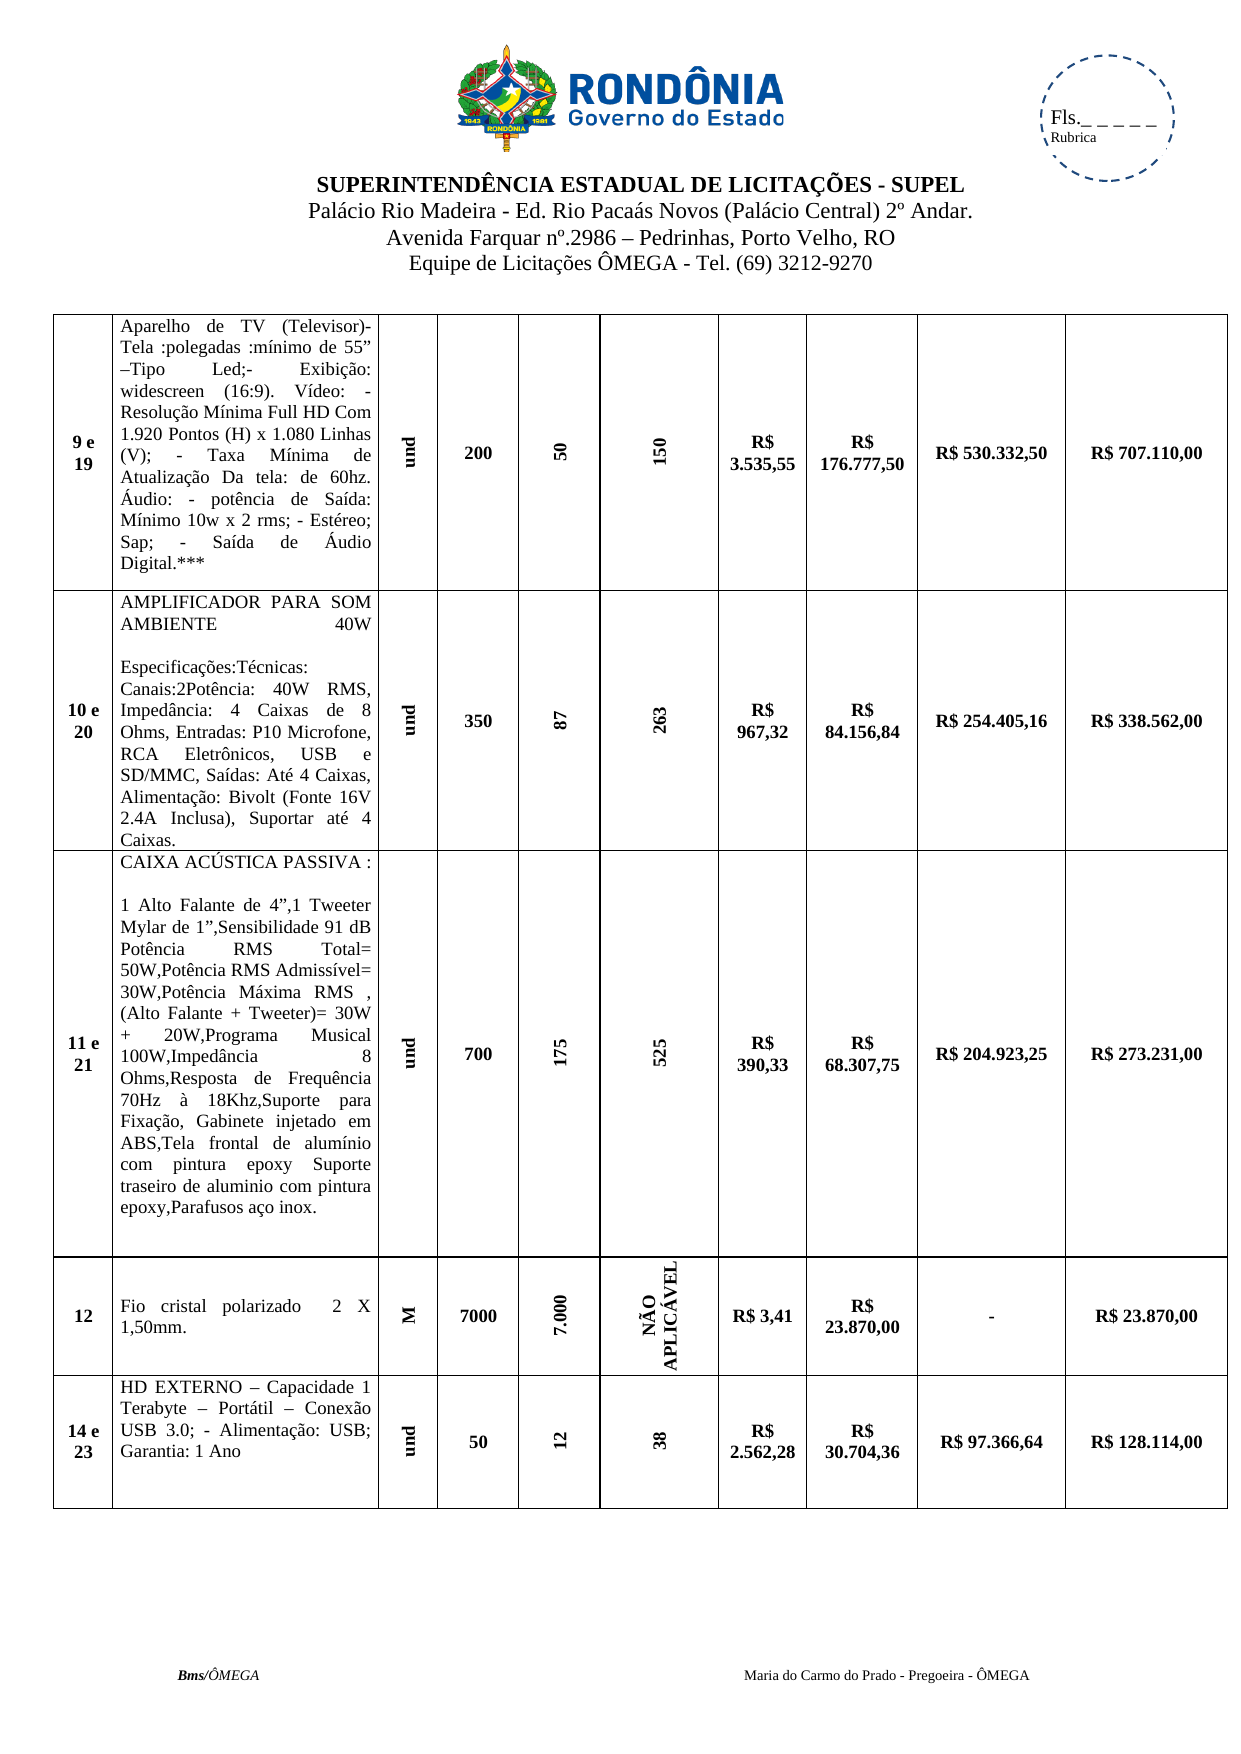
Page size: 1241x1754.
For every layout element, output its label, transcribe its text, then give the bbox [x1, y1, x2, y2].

table_cell R$ 30.704,36 [807, 1376, 917, 1507]
table_cell und [379, 1376, 437, 1507]
table_cell R$ 390,33 [719, 851, 806, 1256]
table_cell 7000 [438, 1258, 518, 1374]
table_cell M [379, 1258, 437, 1374]
table_cell R$ 3,41 [719, 1258, 806, 1374]
table_cell 12 [519, 1376, 599, 1507]
table_cell 10 e 20 [54, 591, 112, 850]
table_cell 7.000 [519, 1258, 599, 1374]
table_cell 38 [601, 1376, 718, 1507]
table_cell 263 [601, 591, 718, 850]
table_cell Aparelho de TV (Televisor)- Tela :polegadas :mínimo de 55” –Tipo Led;- Exibição: widescreen (16:9). Vídeo: -Resolução Mínima Full HD Com 1.920 Pontos (H) x 1.080 Linhas (V); - Taxa Mínima de Atualização Da tela: de 60hz. Áudio: - potência de Saída: Mínimo 10w x 2 rms; - Estéreo; Sap; - Saída de Áudio Digital.*** [113, 315, 378, 590]
table_cell 50 [519, 315, 599, 590]
table_cell 11 e 21 [54, 851, 112, 1256]
table_cell und [379, 591, 437, 850]
table_cell 50 [438, 1376, 518, 1507]
table_cell R$ 204.923,25 [918, 851, 1065, 1256]
table_cell R$ 23.870,00 [1066, 1258, 1227, 1374]
table_cell 700 [438, 851, 518, 1256]
table_cell NÃO APLICÁVEL [601, 1258, 718, 1374]
table_cell 87 [519, 591, 599, 850]
table_cell CAIXA ACÚSTICA PASSIVA : 1 Alto Falante de 4”,1 Tweeter Mylar de 1”,Sensibilidade 91 dB Potência RMS Total= 50W,Potência RMS Admissível= 30W,Potência Máxima RMS ,(Alto Falante + Tweeter)= 30W + 20W,Programa Musical 100W,Impedância 8 Ohms,Resposta de Frequência 70Hz à 18Khz,Suporte para Fixação, Gabinete injetado em ABS,Tela frontal de alumínio com pintura epoxy Suporte traseiro de aluminio com pintura epoxy,Parafusos aço inox. [113, 851, 378, 1256]
table_cell R$ 84.156,84 [807, 591, 917, 850]
table_cell AMPLIFICADOR PARA SOM AMBIENTE 40W Especificações:Técnicas: Canais:2Potência: 40W RMS, Impedância: 4 Caixas de 8 Ohms, Entradas: P10 Microfone, RCA Eletrônicos, USB e SD/MMC, Saídas: Até 4 Caixas, Alimentação: Bivolt (Fonte 16V 2.4A Inclusa), Suportar até 4 Caixas. [113, 591, 378, 850]
table_cell Fio cristal polarizado 2 X 1,50mm. [113, 1258, 378, 1374]
table_cell 175 [519, 851, 599, 1256]
table_cell und [379, 851, 437, 1256]
table_cell R$ 97.366,64 [918, 1376, 1065, 1507]
table_cell R$ 707.110,00 [1066, 315, 1227, 590]
table_cell 14 e 23 [54, 1376, 112, 1507]
table_cell R$ 176.777,50 [807, 315, 917, 590]
table_cell R$ 530.332,50 [918, 315, 1065, 590]
table_cell HD EXTERNO – Capacidade 1 Terabyte – Portátil – Conexão USB 3.0; - Alimentação: USB; Garantia: 1 Ano [113, 1376, 378, 1507]
table_cell R$ 3.535,55 [719, 315, 806, 590]
table_cell R$ 23.870,00 [807, 1258, 917, 1374]
table_cell R$ 2.562,28 [719, 1376, 806, 1507]
picture [456, 44, 784, 152]
table_cell 200 [438, 315, 518, 590]
table_cell R$ 128.114,00 [1066, 1376, 1227, 1507]
table_cell 350 [438, 591, 518, 850]
table_cell R$ 967,32 [719, 591, 806, 850]
table_cell - [918, 1258, 1065, 1374]
table_cell 9 e 19 [54, 315, 112, 590]
table_cell 150 [601, 315, 718, 590]
table_cell R$ 254.405,16 [918, 591, 1065, 850]
table_cell 525 [601, 851, 718, 1256]
table_cell R$ 338.562,00 [1066, 591, 1227, 850]
table_cell R$ 273.231,00 [1066, 851, 1227, 1256]
table_cell und [379, 315, 437, 590]
table_cell R$ 68.307,75 [807, 851, 917, 1256]
table_cell 12 [54, 1258, 112, 1374]
